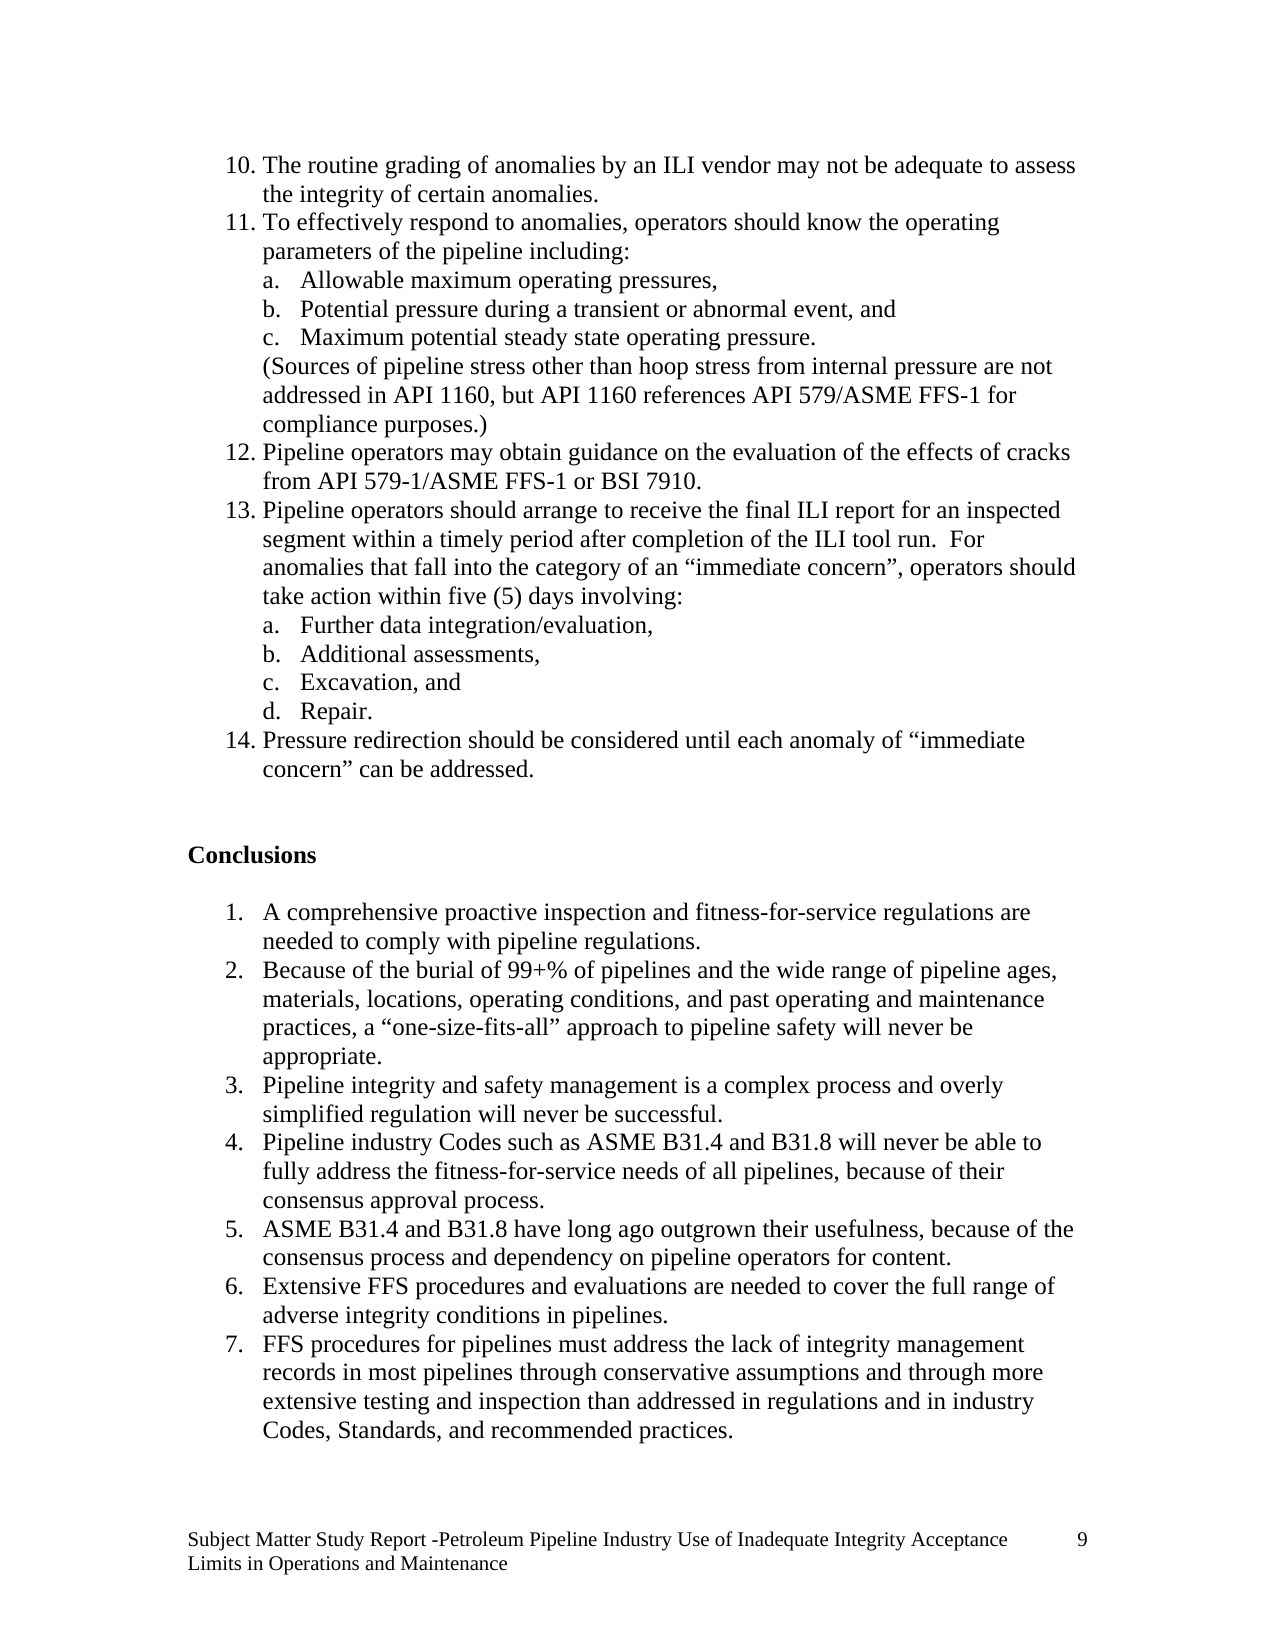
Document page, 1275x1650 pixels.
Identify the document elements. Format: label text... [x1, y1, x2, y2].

list FFS procedures for pipelines must address the lack of integrity management records in most pipelines through conservative assumptions and through more extensive testing and inspection than addressed in regulations and in industry Codes, Standards, and recommended practices. [225, 1329, 1087, 1444]
list Allowable maximum operating pressures, [262, 265, 1087, 294]
text Conclusions [187, 840, 1087, 869]
list The routine grading of anomalies by an ILI vendor may not be adequate to assess the integrity of certain anomalies. [225, 150, 1087, 207]
list Pipeline industry Codes such as ASME B31.4 and B31.8 will never be able to fully address the fitness-for-service needs of all pipelines, because of their consensus approval process. [225, 1127, 1087, 1214]
list Pipeline operators should arrange to receive the final ILI report for an inspected segment within a timely period after completion of the ILI tool run. For anomalies that fall into the category of an “immediate concern”, operators should take action within five (5) days involving: [225, 495, 1087, 610]
list Pressure redirection should be considered until each anomaly of “immediate concern” can be addressed. [225, 725, 1087, 782]
list To effectively respond to anomalies, operators should know the operating parameters of the pipeline including: [225, 207, 1087, 265]
list Pipeline integrity and safety management is a complex process and overly simplified regulation will never be successful. [225, 1070, 1087, 1127]
list Further data integration/evaluation, [262, 610, 1087, 639]
list Additional assessments, [262, 639, 1087, 667]
list Potential pressure during a transient or abnormal event, and [262, 294, 1087, 322]
list Excavation, and [262, 667, 1087, 696]
text (Sources of pipeline stress other than hoop stress from internal pressure are not addressed in API 1160, but API 1160 references API 579/ASME FFS-1 for compliance purposes.) [262, 351, 1087, 437]
list Because of the burial of 99+% of pipelines and the wide range of pipeline ages, materials, locations, operating conditions, and past operating and maintenance practices, a “one-size-fits-all” approach to pipeline safety will never be appropriate. [225, 955, 1087, 1070]
list Extensive FFS procedures and evaluations are needed to cover the full range of adverse integrity conditions in pipelines. [225, 1271, 1087, 1329]
list Maximum potential steady state operating pressure. [262, 322, 1087, 351]
list Repair. [262, 696, 1087, 725]
list Pipeline operators may obtain guidance on the evaluation of the effects of cracks from API 579-1/ASME FFS-1 or BSI 7910. [225, 437, 1087, 495]
list A comprehensive proactive inspection and fitness-for-service regulations are needed to comply with pipeline regulations. [225, 897, 1087, 955]
list ASME B31.4 and B31.8 have long ago outgrown their usefulness, because of the consensus process and dependency on pipeline operators for content. [225, 1214, 1087, 1271]
